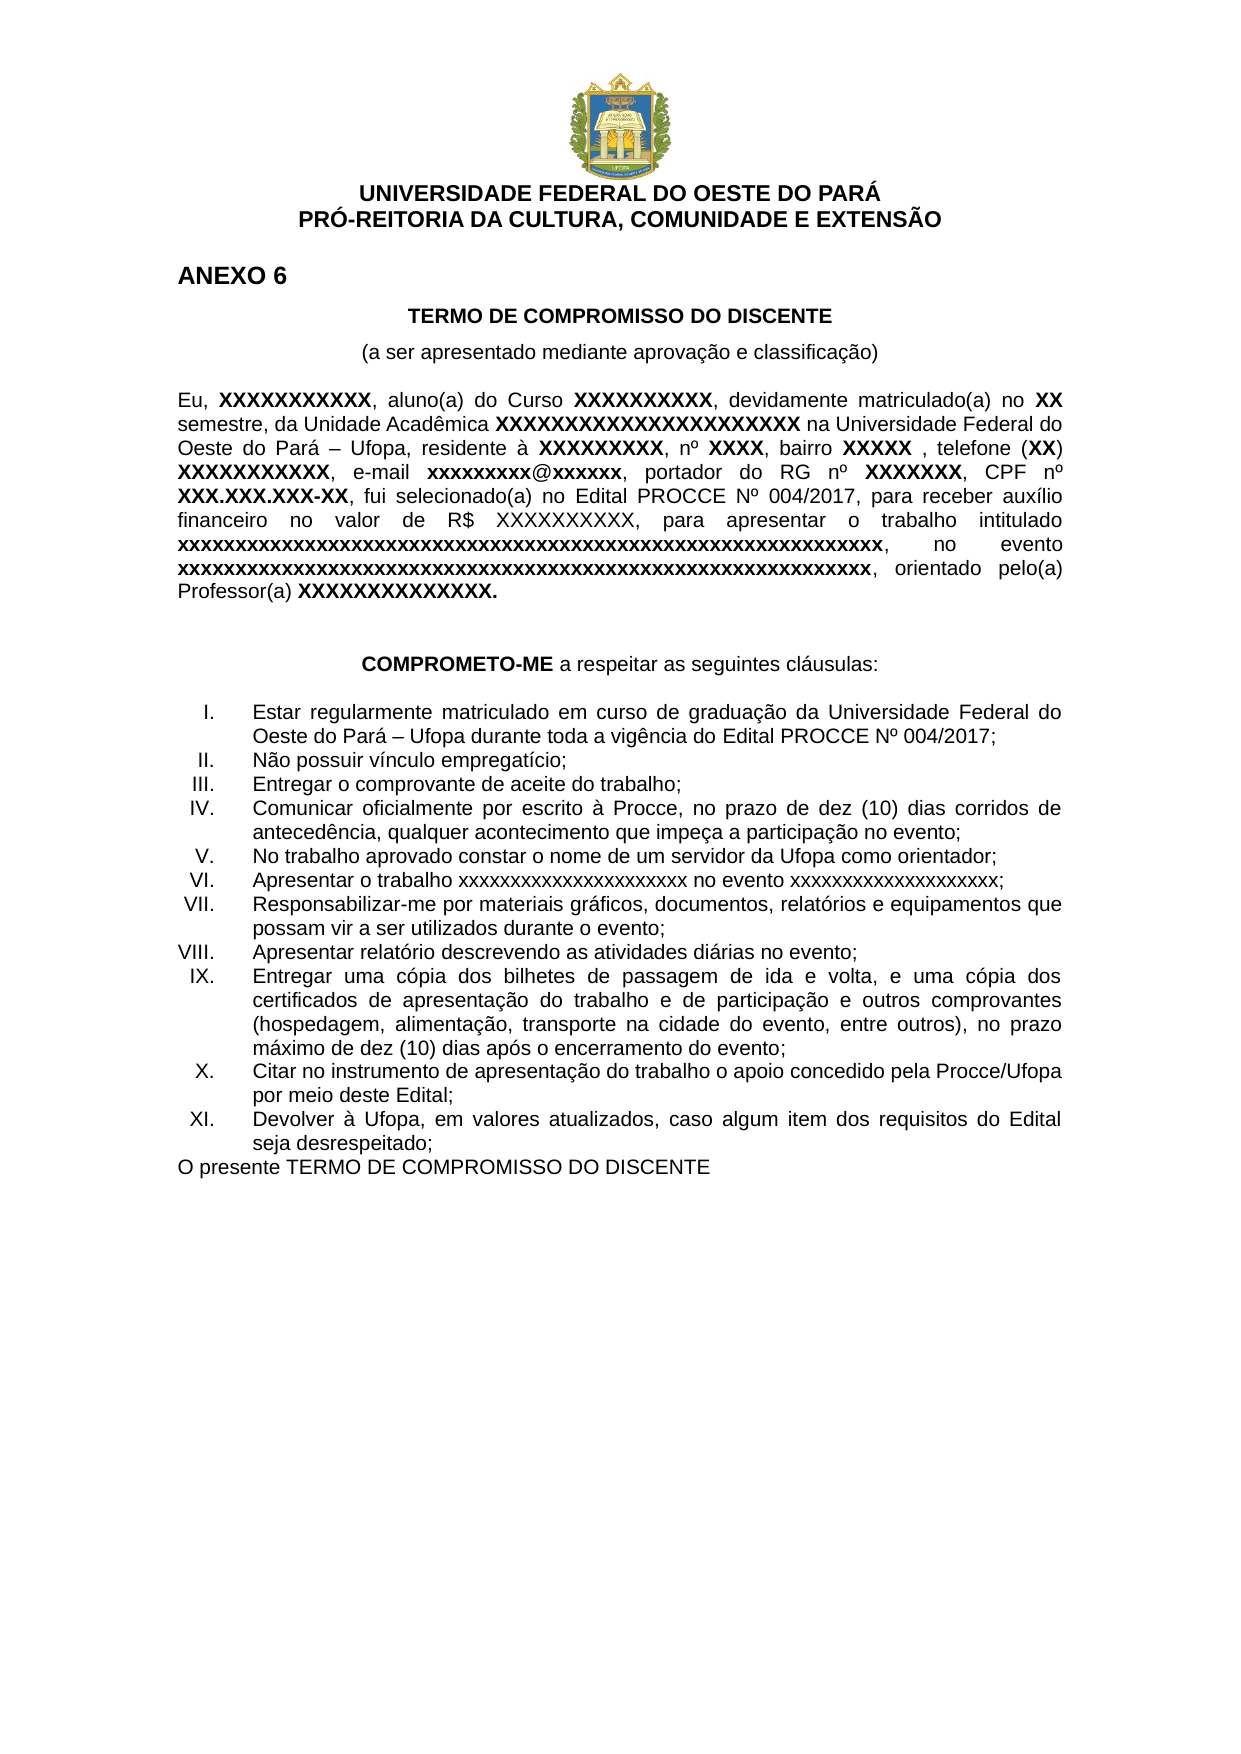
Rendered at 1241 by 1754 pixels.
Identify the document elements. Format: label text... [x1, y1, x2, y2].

subtitle ANEXO 6 [177, 261, 1093, 289]
list Não possuir vínculo empregatício; [215, 748, 1063, 772]
picture [569, 73, 671, 180]
list Apresentar o trabalho xxxxxxxxxxxxxxxxxxxxxx no evento xxxxxxxxxxxxxxxxxxxx; [215, 868, 1063, 892]
list Entregar o comprovante de aceite do trabalho; [215, 772, 1063, 796]
list Citar no instrumento de apresentação do trabalho o apoio concedido pela Procce/Ufopa por meio deste Edital; [215, 1059, 1063, 1107]
list Estar regularmente matriculado em curso de graduação da Universidade Federal do Oeste do Pará – Ufopa durante toda a vigência do Edital PROCCE Nº 004/2017; [215, 700, 1063, 748]
text (a ser apresentado mediante aprovação e classificação) [177, 340, 1063, 364]
list No trabalho aprovado constar o nome de um servidor da Ufopa como orientador; [215, 844, 1063, 868]
list Comunicar oficialmente por escrito à Procce, no prazo de dez (10) dias corridos de antecedência, qualquer acontecimento que impeça a participação no evento; [215, 796, 1063, 844]
list Apresentar relatório descrevendo as atividades diárias no evento; [215, 939, 1063, 963]
list Responsabilizar-me por materiais gráficos, documentos, relatórios e equipamentos que possam vir a ser utilizados durante o evento; [215, 892, 1063, 939]
subtitle TERMO DE COMPROMISSO DO DISCENTE [177, 304, 1063, 328]
list Devolver à Ufopa, em valores atualizados, caso algum item dos requisitos do Edital seja desrespeitado; [215, 1107, 1063, 1155]
text O presente TERMO DE COMPROMISSO DO DISCENTE [177, 1155, 1063, 1179]
text Eu, XXXXXXXXXXX, aluno(a) do Curso XXXXXXXXXX, devidamente matriculado(a) no XX semestre, da Unidade Acadêmica XXXXXXXXXXXXXXXXXXXXXX na Universidade Federal do Oeste do Pará – Ufopa, residente à XXXXXXXXX, nº XXXX, bairro XXXXX , telefone (XX) XXXXXXXXXXX, e-mail xxxxxxxxx@xxxxxx, portador do RG nº XXXXXXX, CPF nº XXX.XXX.XXX-XX, fui selecionado(a) no Edital PROCCE Nº 004/2017, para receber auxílio financeiro no valor de R$ XXXXXXXXXX, para apresentar o trabalho intitulado xxxxxxxxxxxxxxxxxxxxxxxxxxxxxxxxxxxxxxxxxxxxxxxxxxxxxxxxxxxxx, no evento xxxxxxxxxxxxxxxxxxxxxxxxxxxxxxxxxxxxxxxxxxxxxxxxxxxxxxxxxxxx, orientado pelo(a) Professor(a) XXXXXXXXXXXXXX. [177, 388, 1063, 603]
list Entregar uma cópia dos bilhetes de passagem de ida e volta, e uma cópia dos certificados de apresentação do trabalho e de participação e outros comprovantes (hospedagem, alimentação, transporte na cidade do evento, entre outros), no prazo máximo de dez (10) dias após o encerramento do evento; [215, 963, 1063, 1059]
text COMPROMETO-ME a respeitar as seguintes cláusulas: [177, 652, 1063, 676]
